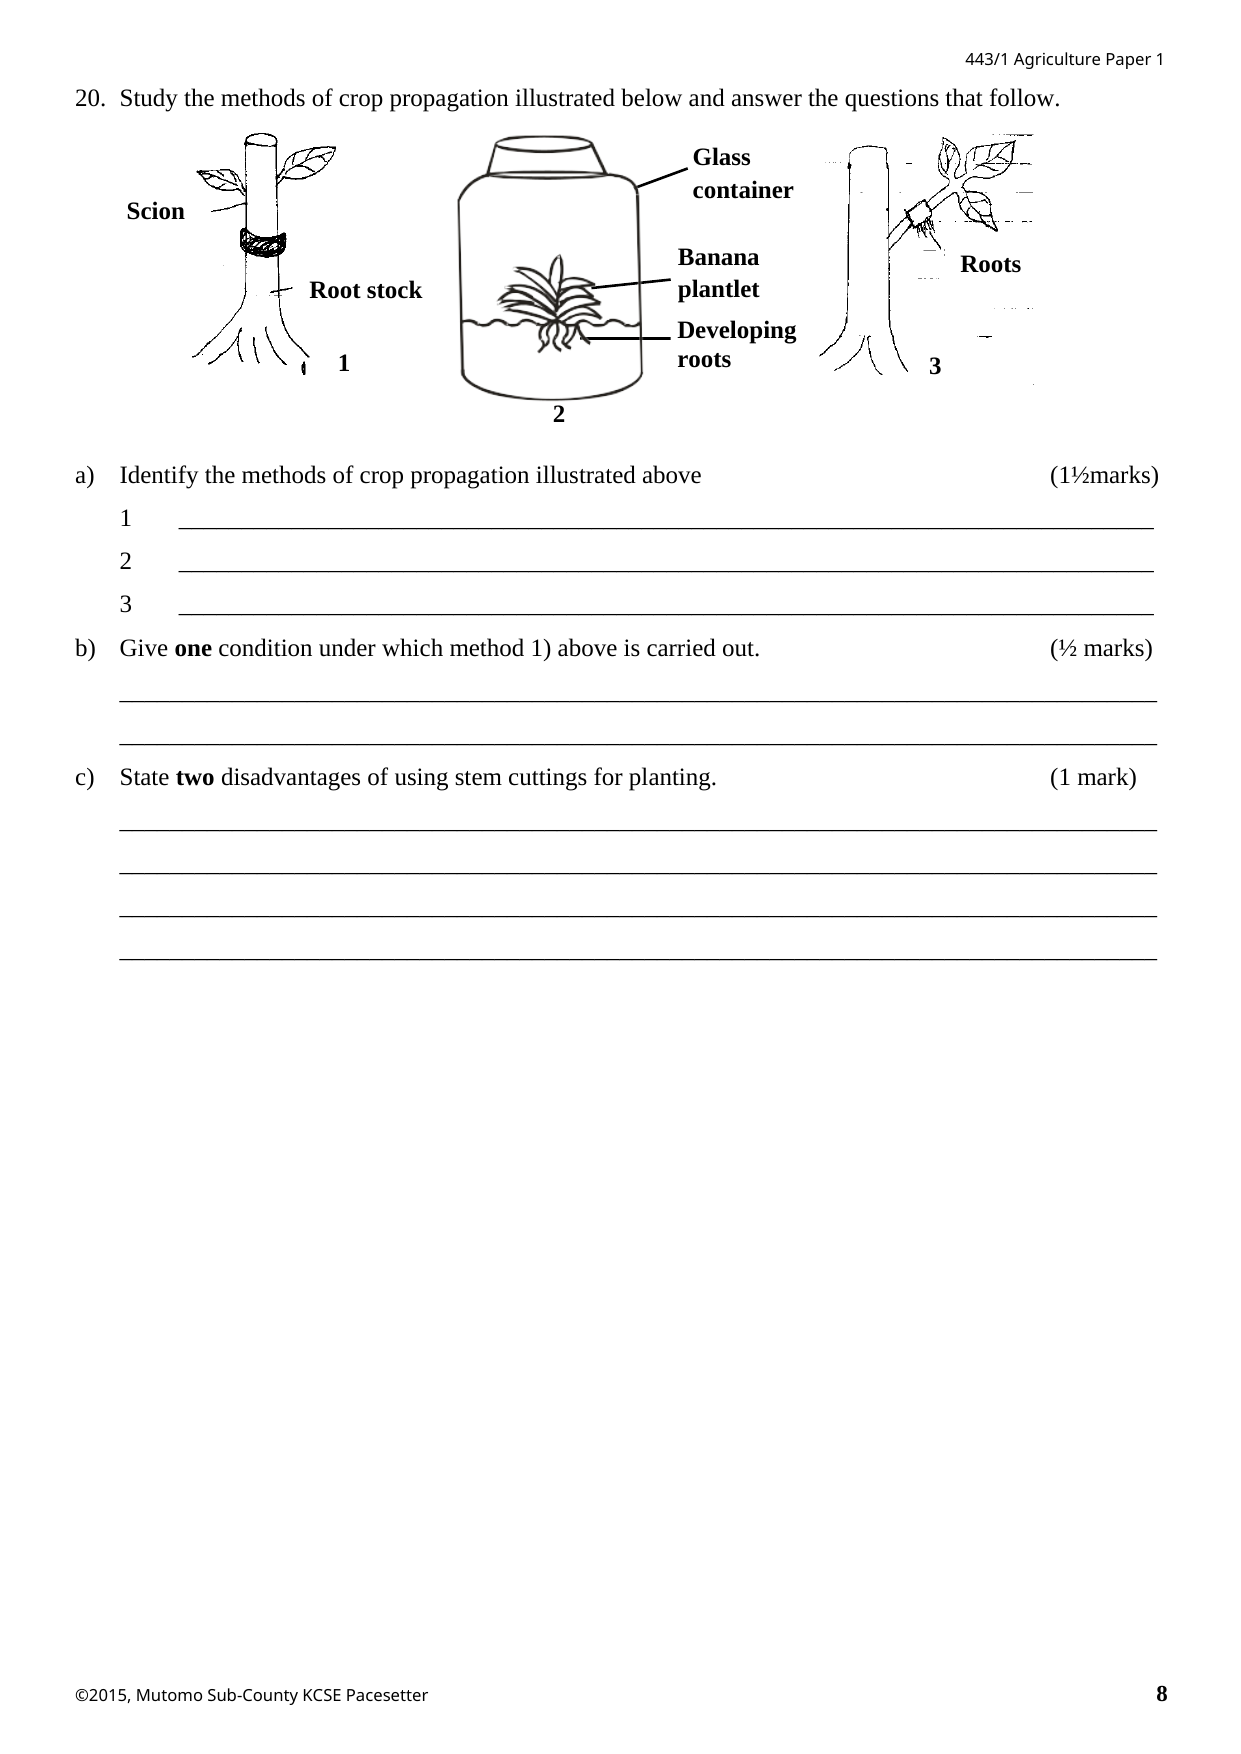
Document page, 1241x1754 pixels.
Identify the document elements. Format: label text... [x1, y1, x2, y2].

text ____________________________________________________________________________________________________________________________________________________________________________________________________________________________________________________________________________________________________________________________________________ [119, 805, 1165, 963]
text 2 ______________________________________________________________________________ [119, 546, 1165, 575]
text 20. Study the methods of crop propagation illustrated below and answer the questions that follow. [75, 83, 1165, 112]
text a) Identify the methods of crop propagation illustrated above (1½marks) [75, 460, 1165, 489]
text 3 ______________________________________________________________________________ [119, 589, 1165, 618]
text ______________________________________________________________________________________________________________________________________________________________________ [119, 676, 1165, 748]
text 1 ______________________________________________________________________________ [119, 503, 1165, 532]
text b) Give one condition under which method 1) above is carried out. (½ marks) [75, 633, 1165, 661]
text c) State two disadvantages of using stem cuttings for planting. (1 mark) [75, 762, 1165, 791]
